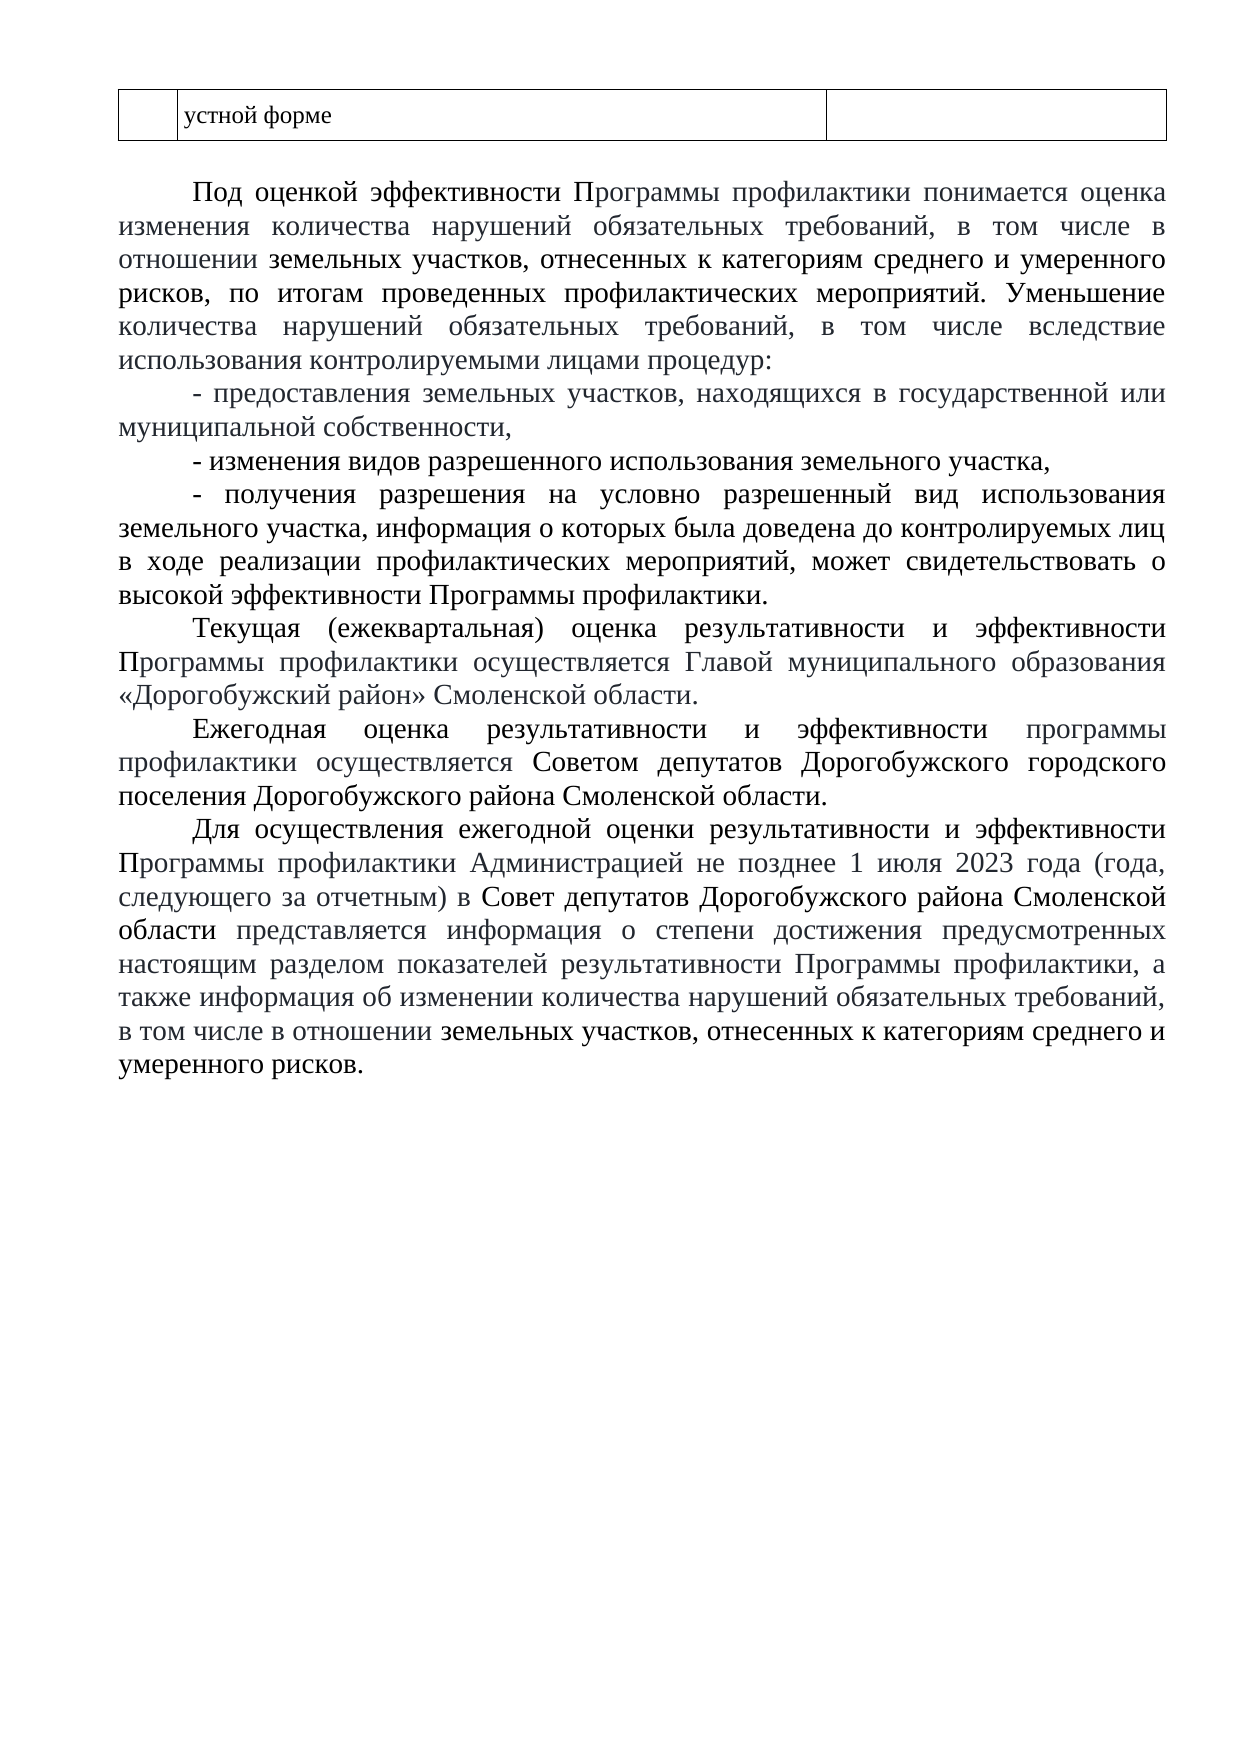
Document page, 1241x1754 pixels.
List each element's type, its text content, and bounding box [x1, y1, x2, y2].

text Для осуществления ежегодной оценки результативности и эффективности Программы профилактики Администрацией не позднее 1 июля 2023 года (года, следующего за отчетным) в Совет депутатов Дорогобужского района Смоленской области представляется информация о степени достижения предусмотренных настоящим разделом показателей результативности Программы профилактики, а также информация об изменении количества нарушений обязательных требований, в том числе в отношении земельных участков, отнесенных к категориям среднего и умеренного рисков. [118, 812, 1167, 1080]
text - предоставления земельных участков, находящихся в государственной или муниципальной собственности, [118, 376, 1167, 443]
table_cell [178, 90, 826, 140]
table_cell 6. [119, 90, 177, 140]
text Ежегодная оценка результативности и эффективности программы профилактики осуществляется Советом депутатов Дорогобужского городского поселения Дорогобужского района Смоленской области. [118, 711, 1167, 812]
text - получения разрешения на условно разрешенный вид использования земельного участка, информация о которых была доведена до контролируемых лиц в ходе реализации профилактических мероприятий, может свидетельствовать о высокой эффективности Программы профилактики. [118, 476, 1167, 610]
text Текущая (ежеквартальная) оценка результативности и эффективности Программы профилактики осуществляется Главой муниципального образования «Дорогобужский район» Смоленской области. [118, 610, 1167, 711]
text Под оценкой эффективности Программы профилактики понимается оценка изменения количества нарушений обязательных требований, в том числе в отношении земельных участков, отнесенных к категориям среднего и умеренного рисков, по итогам проведенных профилактических мероприятий. Уменьшение количества нарушений обязательных требований, в том числе вследствие использования контролируемыми лицами процедур: [118, 174, 1167, 376]
text - изменения видов разрешенного использования земельного участка, [118, 443, 1167, 476]
table_cell 3 [827, 90, 1166, 140]
